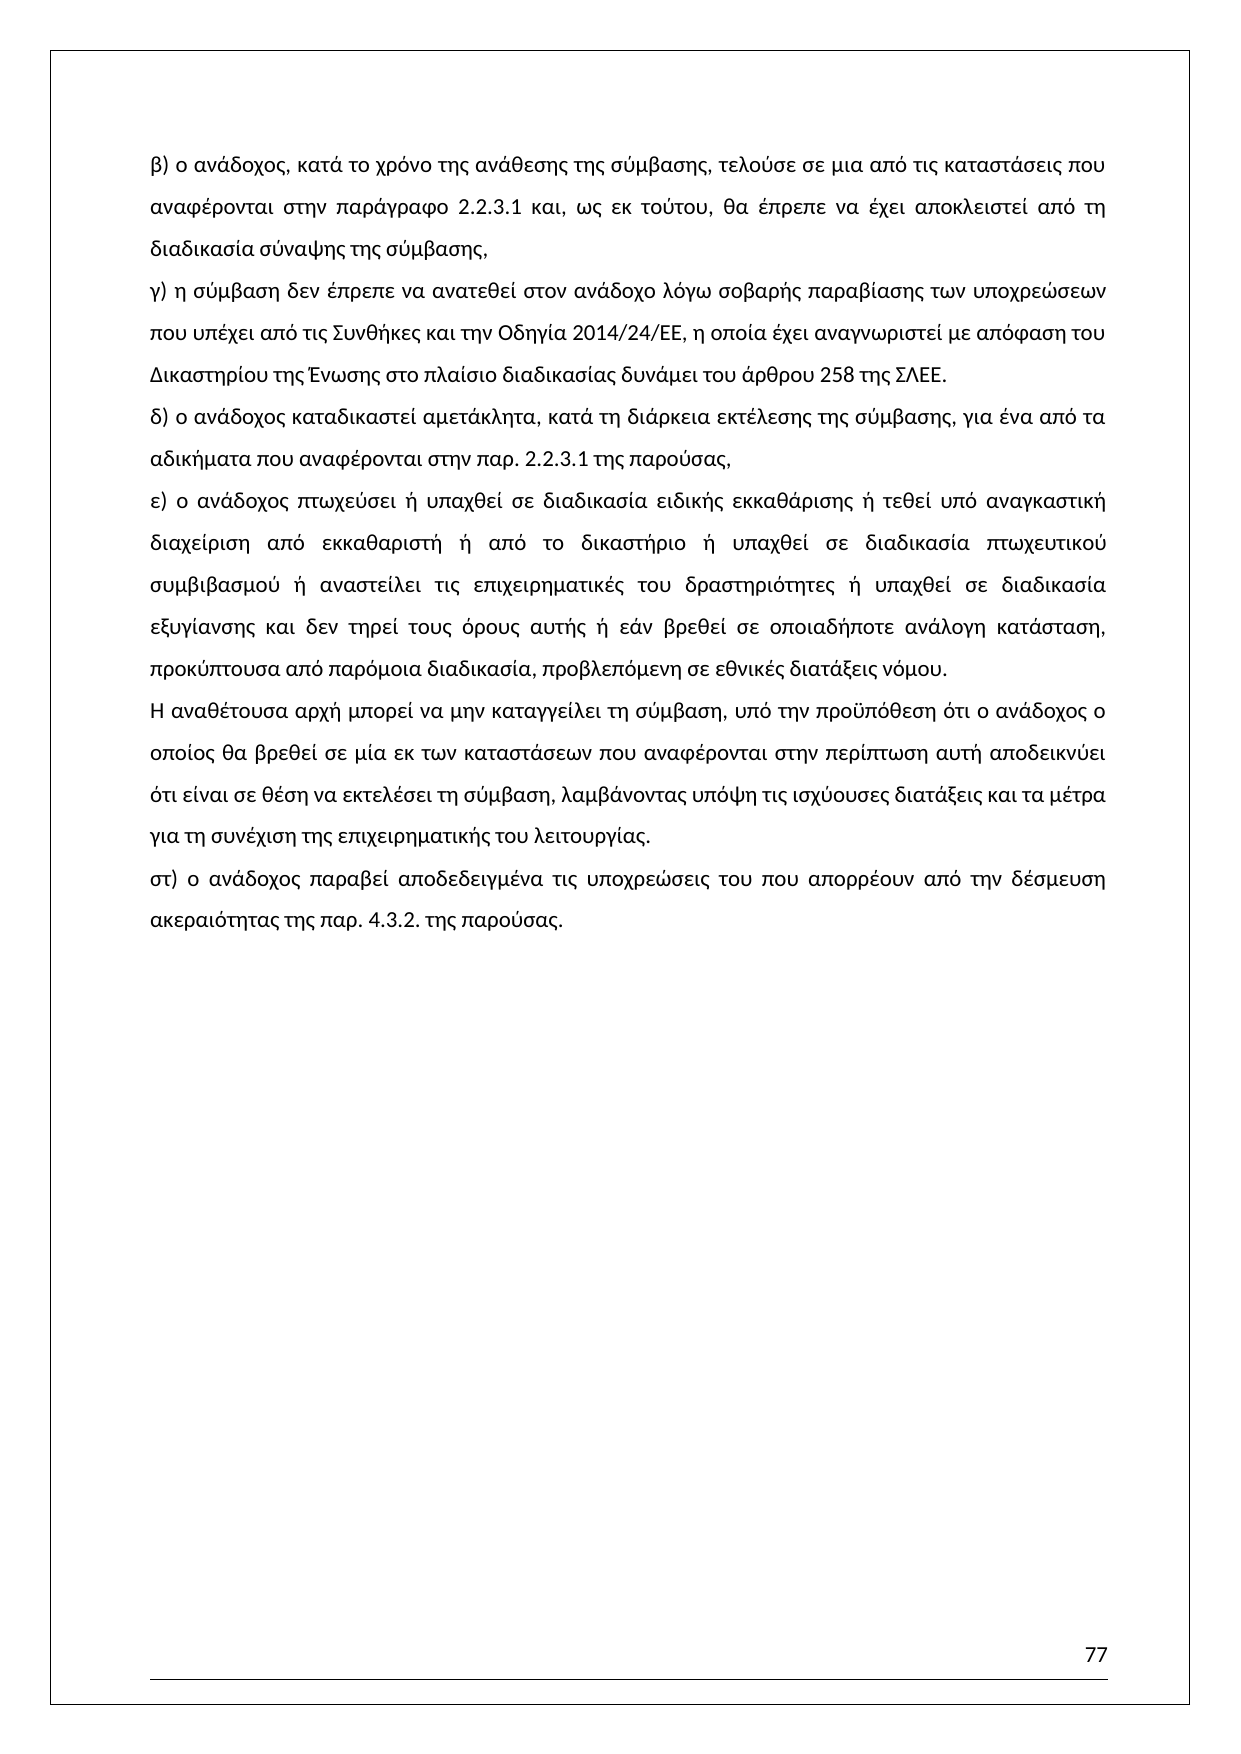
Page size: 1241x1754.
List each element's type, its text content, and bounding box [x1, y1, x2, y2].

text δ) ο ανάδοχος καταδικαστεί αμετάκλητα, κατά τη διάρκεια εκτέλεσης της σύμβασης, για ένα από τα αδικήματα που αναφέρονται στην παρ. 2.2.3.1 της παρούσας, [150, 402, 1108, 472]
text ε) ο ανάδοχος πτωχεύσει ή υπαχθεί σε διαδικασία ειδικής εκκαθάρισης ή τεθεί υπό αναγκαστική διαχείριση από εκκαθαριστή ή από το δικαστήριο ή υπαχθεί σε διαδικασία πτωχευτικού συμβιβασμού ή αναστείλει τις επιχειρηματικές του δραστηριότητες ή υπαχθεί σε διαδικασία εξυγίανσης και δεν τηρεί τους όρους αυτής ή εάν βρεθεί σε οποιαδήποτε ανάλογη κατάσταση, προκύπτουσα από παρόμοια διαδικασία, προβλεπόμενη σε εθνικές διατάξεις νόμου. [150, 486, 1108, 682]
text Η αναθέτουσα αρχή μπορεί να μην καταγγείλει τη σύμβαση, υπό την προϋπόθεση ότι ο ανάδοχος ο οποίος θα βρεθεί σε μία εκ των καταστάσεων που αναφέρονται στην περίπτωση αυτή αποδεικνύει ότι είναι σε θέση να εκτελέσει τη σύμβαση, λαμβάνοντας υπόψη τις ισχύουσες διατάξεις και τα μέτρα για τη συνέχιση της επιχειρηματικής του λειτουργίας. [150, 696, 1108, 850]
text β) ο ανάδοχος, κατά το χρόνο της ανάθεσης της σύμβασης, τελούσε σε μια από τις καταστάσεις που αναφέρονται στην παράγραφο 2.2.3.1 και, ως εκ τούτου, θα έπρεπε να έχει αποκλειστεί από τη διαδικασία σύναψης της σύμβασης, [150, 150, 1108, 262]
text στ) ο ανάδοχος παραβεί αποδεδειγμένα τις υποχρεώσεις του που απορρέουν από την δέσμευση ακεραιότητας της παρ. 4.3.2. της παρούσας. [150, 864, 1108, 934]
text γ) η σύμβαση δεν έπρεπε να ανατεθεί στον ανάδοχο λόγω σοβαρής παραβίασης των υποχρεώσεων που υπέχει από τις Συνθήκες και την Οδηγία 2014/24/ΕΕ, η οποία έχει αναγνωριστεί με απόφαση του Δικαστηρίου της Ένωσης στο πλαίσιο διαδικασίας δυνάμει του άρθρου 258 της ΣΛΕΕ. [150, 276, 1108, 388]
